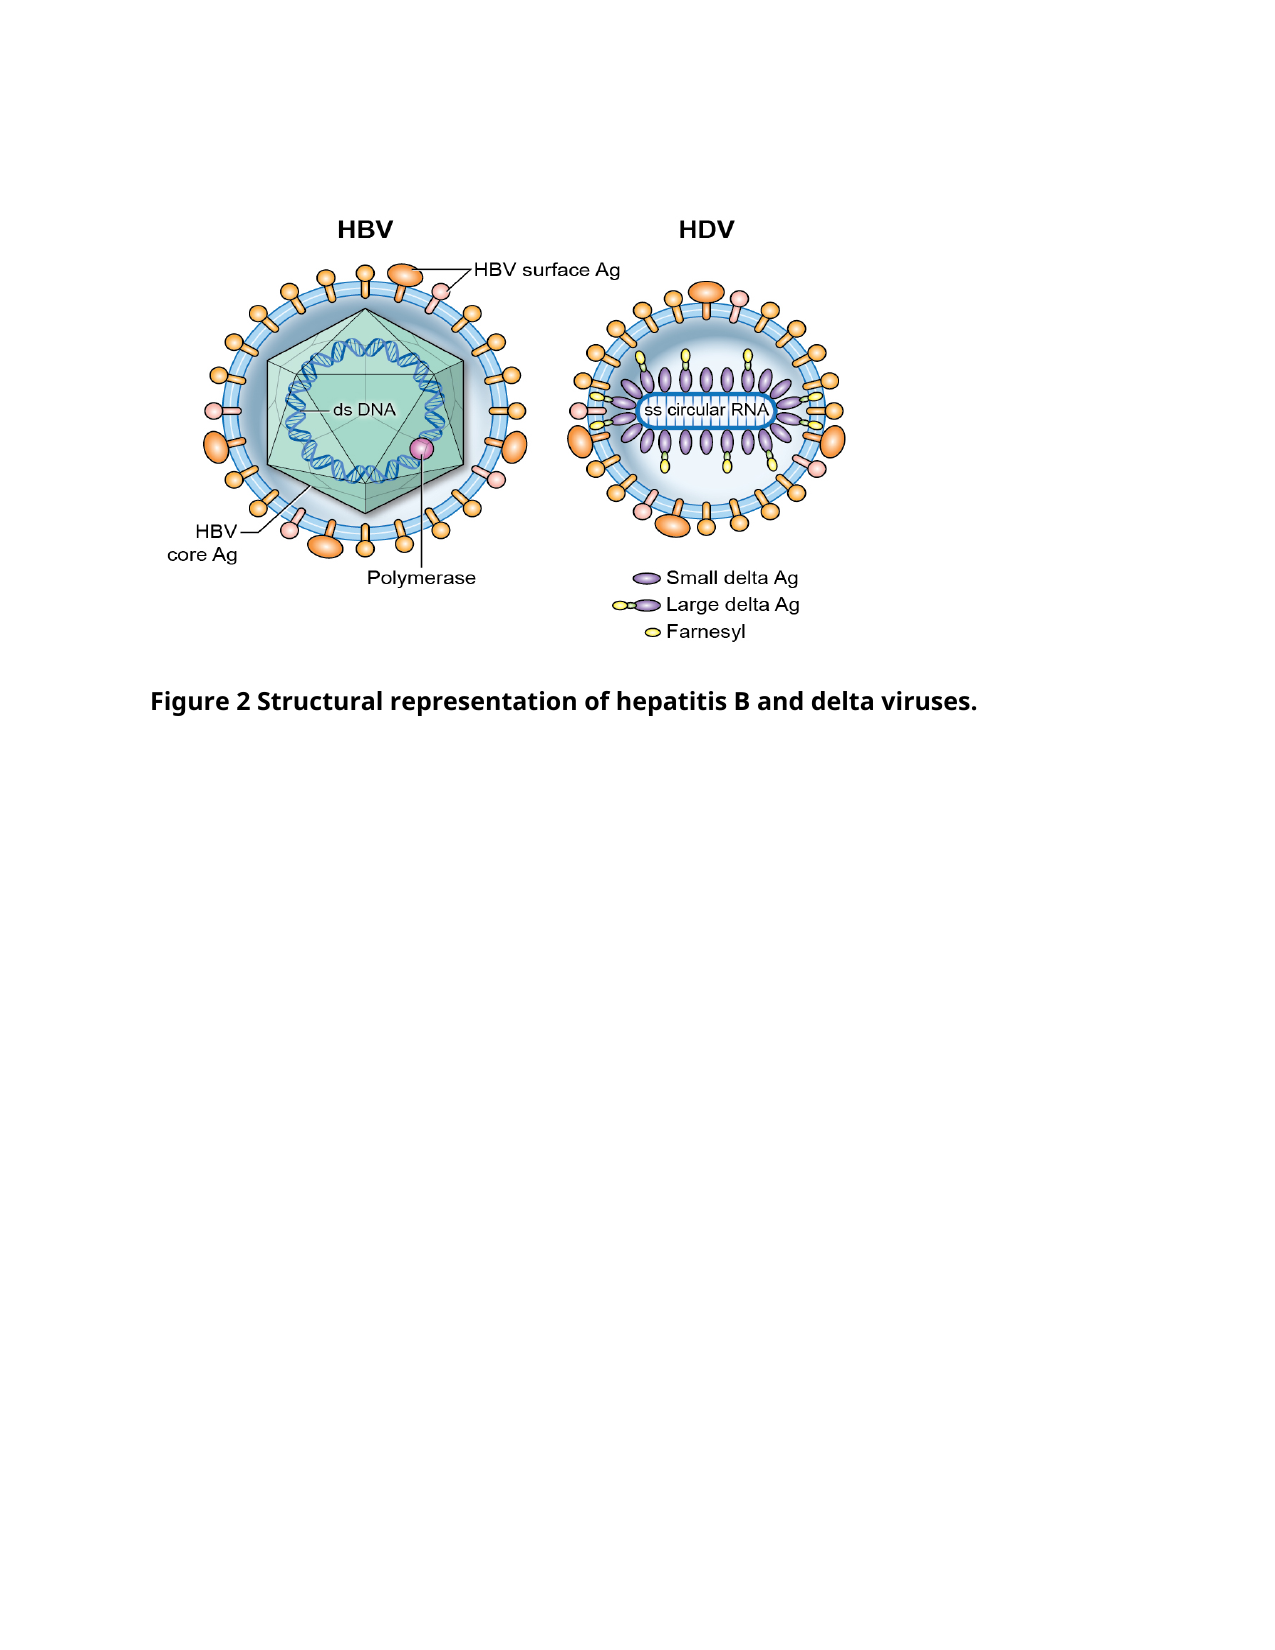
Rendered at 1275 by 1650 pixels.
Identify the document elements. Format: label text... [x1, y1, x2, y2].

text Figure 2 Structural representation of hepatitis B and delta viruses. [150, 684, 1125, 718]
picture [150, 201, 898, 670]
